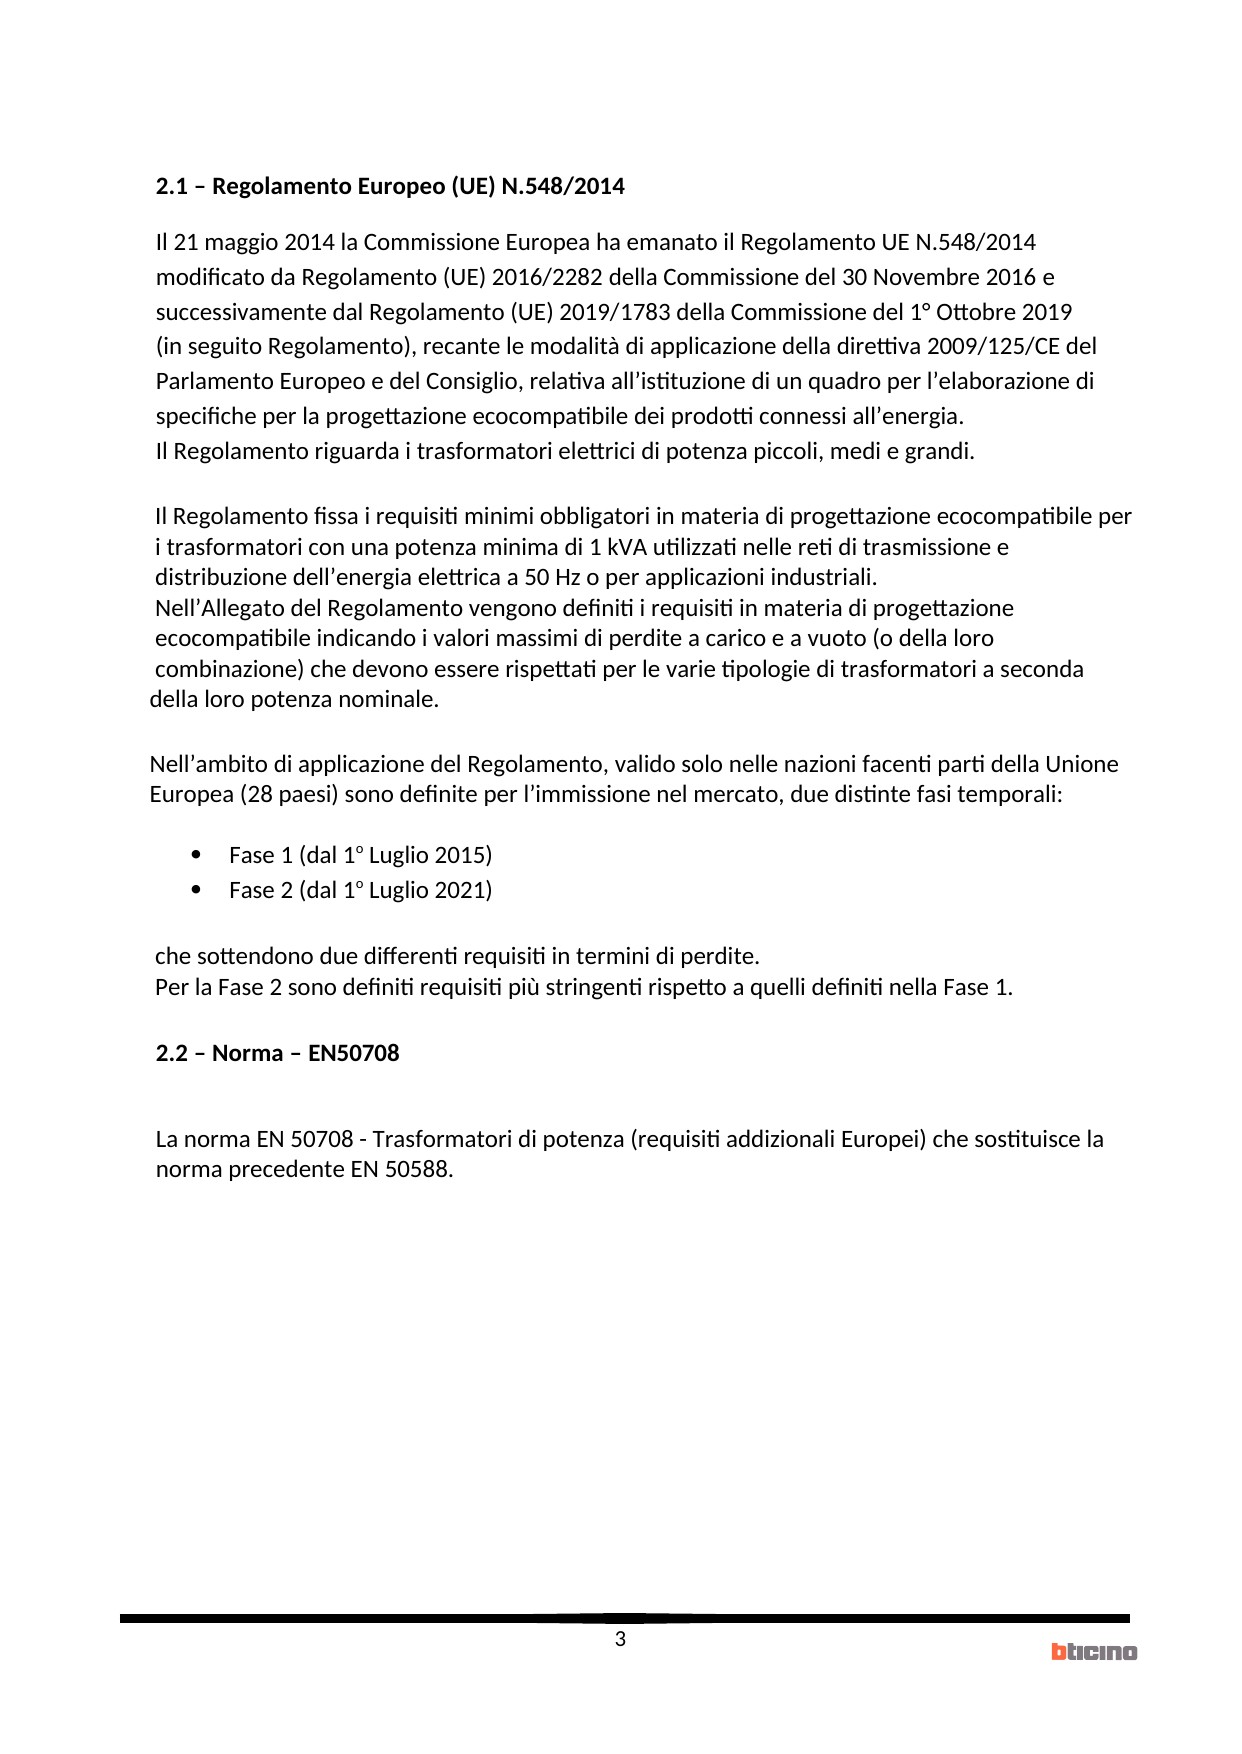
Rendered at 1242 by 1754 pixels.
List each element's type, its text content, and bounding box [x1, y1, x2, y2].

text i trasformatori con una potenza minima di 1 kVA utilizzati nelle reti di trasmissione e [104, 531, 1137, 561]
text Per la Fase 2 sono definiti requisiti più stringenti rispetto a quelli definiti nella Fase 1. [104, 971, 1137, 1001]
subtitle La norma EN 50708 - Trasformatori di potenza (requisiti addizionali Europei) che sostituisce la norma precedente EN 50588. [156, 1123, 1139, 1184]
text distribuzione dell’energia elettrica a 50 Hz o per applicazioni industriali. [104, 561, 1137, 592]
text Nell’ambito di applicazione del Regolamento, valido solo nelle nazioni facenti parti della Unione [104, 748, 1137, 778]
list Fase 2 (dal 1o Luglio 2021) [192, 875, 1139, 905]
text Il Regolamento fissa i requisiti minimi obbligatori in materia di progettazione ecocompatibile per [104, 500, 1137, 531]
text Europea (28 paesi) sono definite per l’immissione nel mercato, due distinte fasi temporali: [104, 778, 1137, 809]
text Il Regolamento riguarda i trasformatori elettrici di potenza piccoli, medi e grandi. [156, 435, 1110, 465]
list Fase 1 (dal 1o Luglio 2015) [192, 839, 1137, 870]
text combinazione) che devono essere rispettati per le varie tipologie di trasformatori a seconda [104, 653, 1137, 683]
text Il 21 maggio 2014 la Commissione Europea ha emanato il Regolamento UE N.548/2014 modificato da Regolamento (UE) 2016/2282 della Commissione del 30 Novembre 2016 e successivamente dal Regolamento (UE) 2019/1783 della Commissione del 1° Ottobre 2019 (in seguito Regolamento), recante le modalità di applicazione della direttiva 2009/125/CE del Parlamento Europeo e del Consiglio, relativa all’istituzione di un quadro per l’elaborazione di specifiche per la progettazione ecocompatibile dei prodotti connessi all’energia. [156, 226, 1110, 431]
subtitle 2.2 – Norma – EN50708 [156, 1037, 1139, 1067]
text della loro potenza nominale. [104, 683, 1137, 714]
text che sottendono due differenti requisiti in termini di perdite. [104, 940, 1137, 971]
subtitle 2.1 – Regolamento Europeo (UE) N.548/2014 [156, 170, 1139, 201]
picture [1051, 1643, 1138, 1661]
text Nell’Allegato del Regolamento vengono definiti i requisiti in materia di progettazione [104, 592, 1137, 622]
text ecocompatibile indicando i valori massimi di perdite a carico e a vuoto (o della loro [104, 622, 1137, 653]
